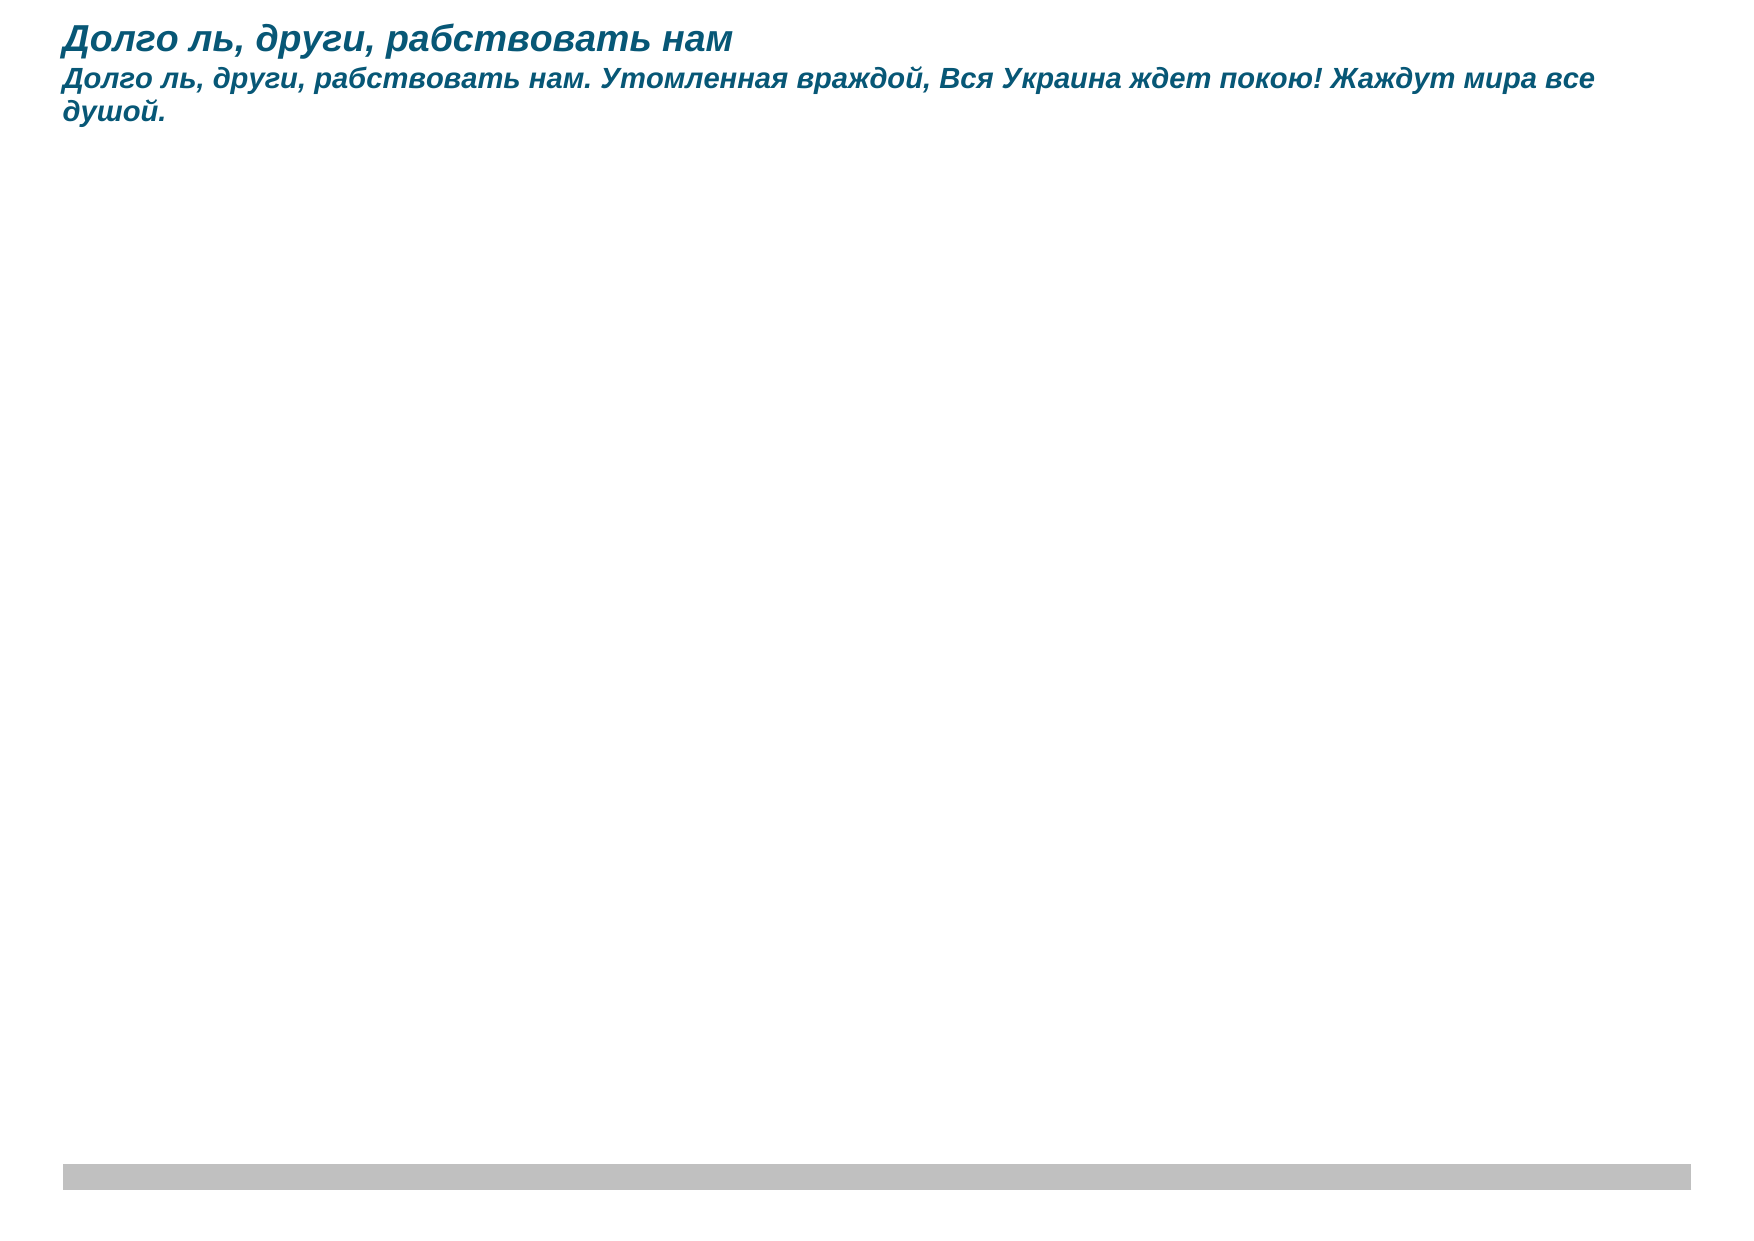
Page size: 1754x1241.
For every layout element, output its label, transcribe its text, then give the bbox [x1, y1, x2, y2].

text Долго ль, други, рабствовать нам. [62, 61, 1691, 128]
subtitle Долго ль, други, рабствовать нам [62, 17, 1691, 60]
